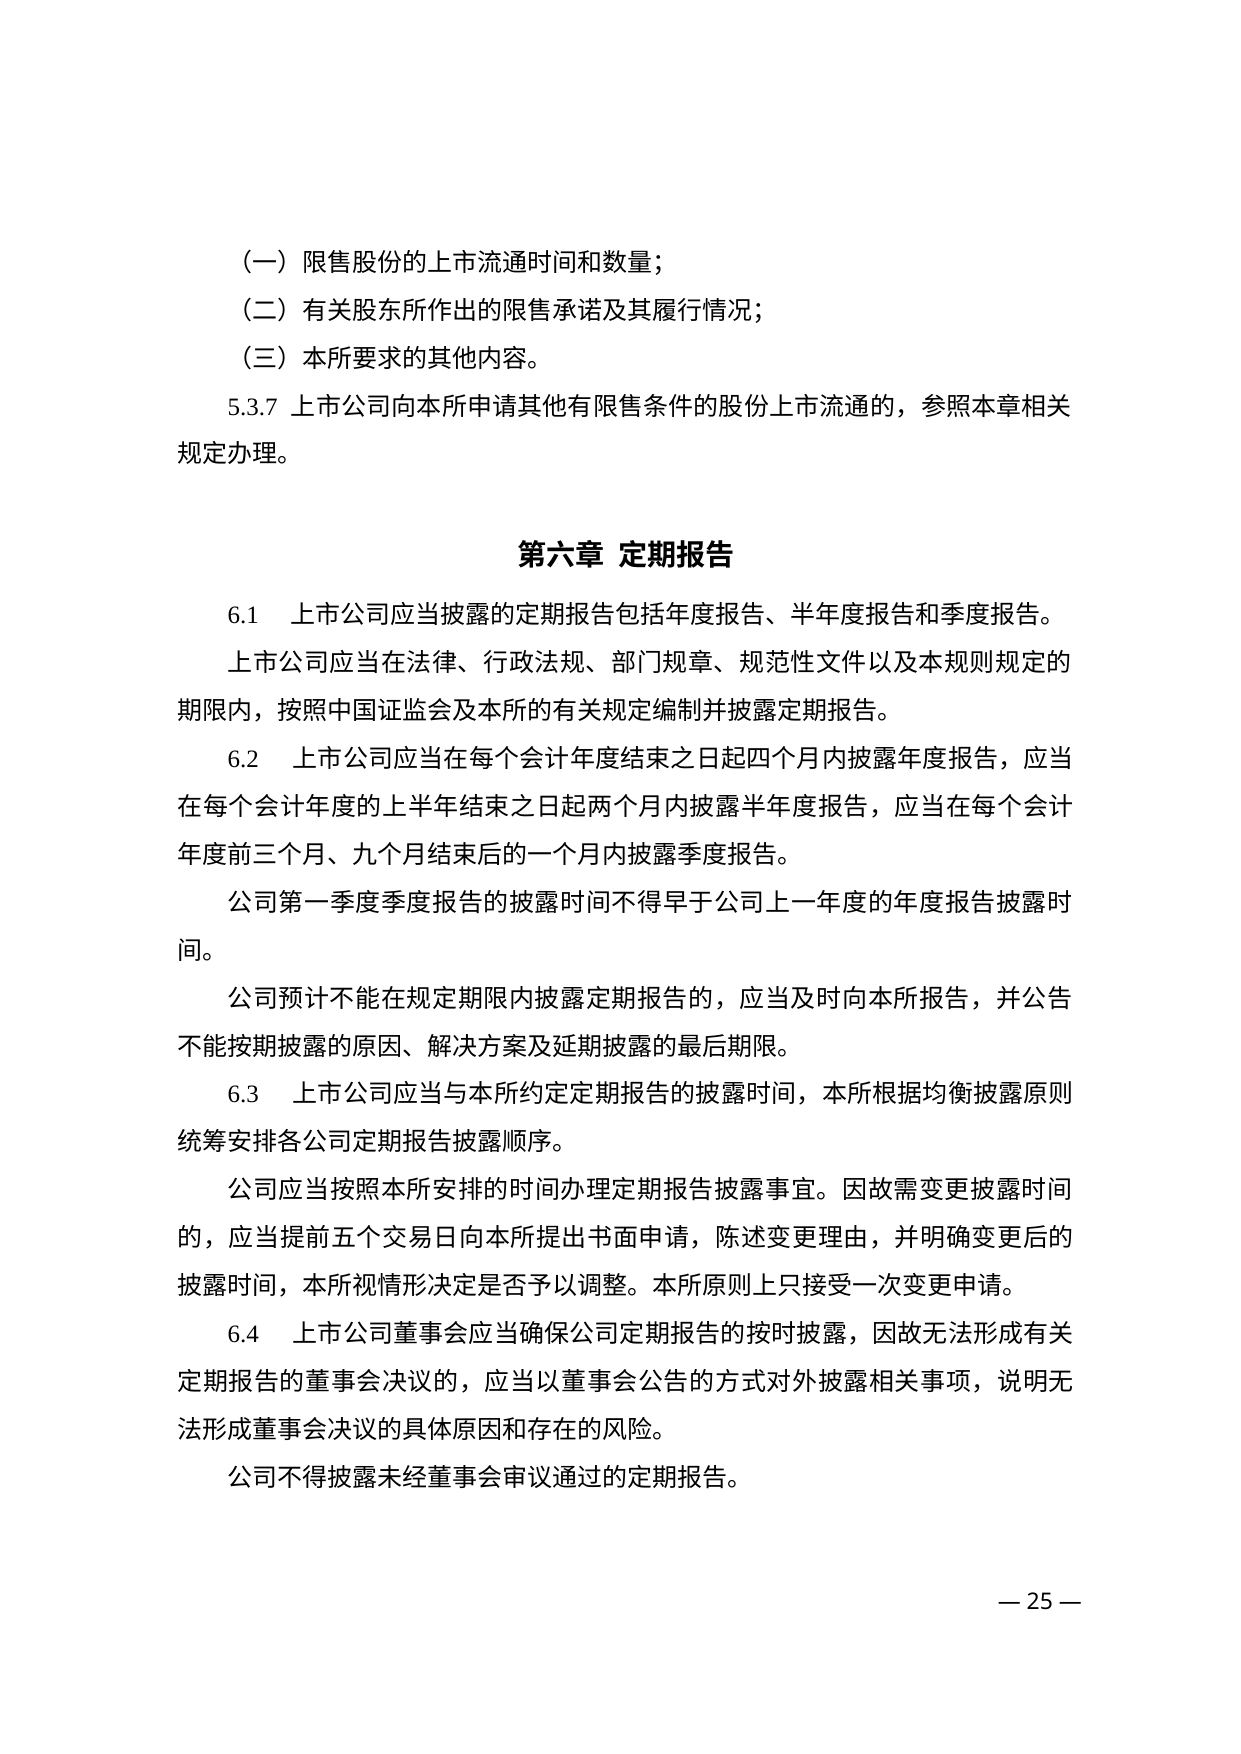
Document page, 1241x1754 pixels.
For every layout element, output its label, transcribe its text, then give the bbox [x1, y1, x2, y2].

text （二）有关股东所作出的限售承诺及其履行情况； [177, 281, 1075, 329]
text 5.3.7 上市公司向本所申请其他有限售条件的股份上市流通的，参照本章相关规定办理。 [177, 377, 1075, 472]
text （一）限售股份的上市流通时间和数量； [177, 233, 1075, 281]
list 上市公司应当披露的定期报告包括年度报告、半年度报告和季度报告。 [177, 585, 1075, 633]
text 公司不得披露未经董事会审议通过的定期报告。 [177, 1448, 1075, 1496]
subtitle 第六章 定期报告 [177, 520, 1075, 585]
text （三）本所要求的其他内容。 [177, 329, 1075, 377]
text 公司第一季度季度报告的披露时间不得早于公司上一年度的年度报告披露时间。 [177, 873, 1075, 969]
list 上市公司应当与本所约定定期报告的披露时间，本所根据均衡披露原则统筹安排各公司定期报告披露顺序。 [177, 1064, 1075, 1160]
list 上市公司应当在每个会计年度结束之日起四个月内披露年度报告，应当在每个会计年度的上半年结束之日起两个月内披露半年度报告，应当在每个会计年度前三个月、九个月结束后的一个月内披露季度报告。 [177, 729, 1075, 873]
list 公司预计不能在规定期限内披露定期报告的，应当及时向本所报告，并公告不能按期披露的原因、解决方案及延期披露的最后期限。 [177, 969, 1075, 1064]
text 上市公司应当在法律、行政法规、部门规章、规范性文件以及本规则规定的期限内，按照中国证监会及本所的有关规定编制并披露定期报告。 [177, 633, 1075, 729]
text 公司应当按照本所安排的时间办理定期报告披露事宜。因故需变更披露时间的，应当提前五个交易日向本所提出书面申请，陈述变更理由，并明确变更后的披露时间，本所视情形决定是否予以调整。本所原则上只接受一次变更申请。 [177, 1160, 1075, 1304]
list 上市公司董事会应当确保公司定期报告的按时披露，因故无法形成有关定期报告的董事会决议的，应当以董事会公告的方式对外披露相关事项，说明无法形成董事会决议的具体原因和存在的风险。 [177, 1304, 1075, 1448]
